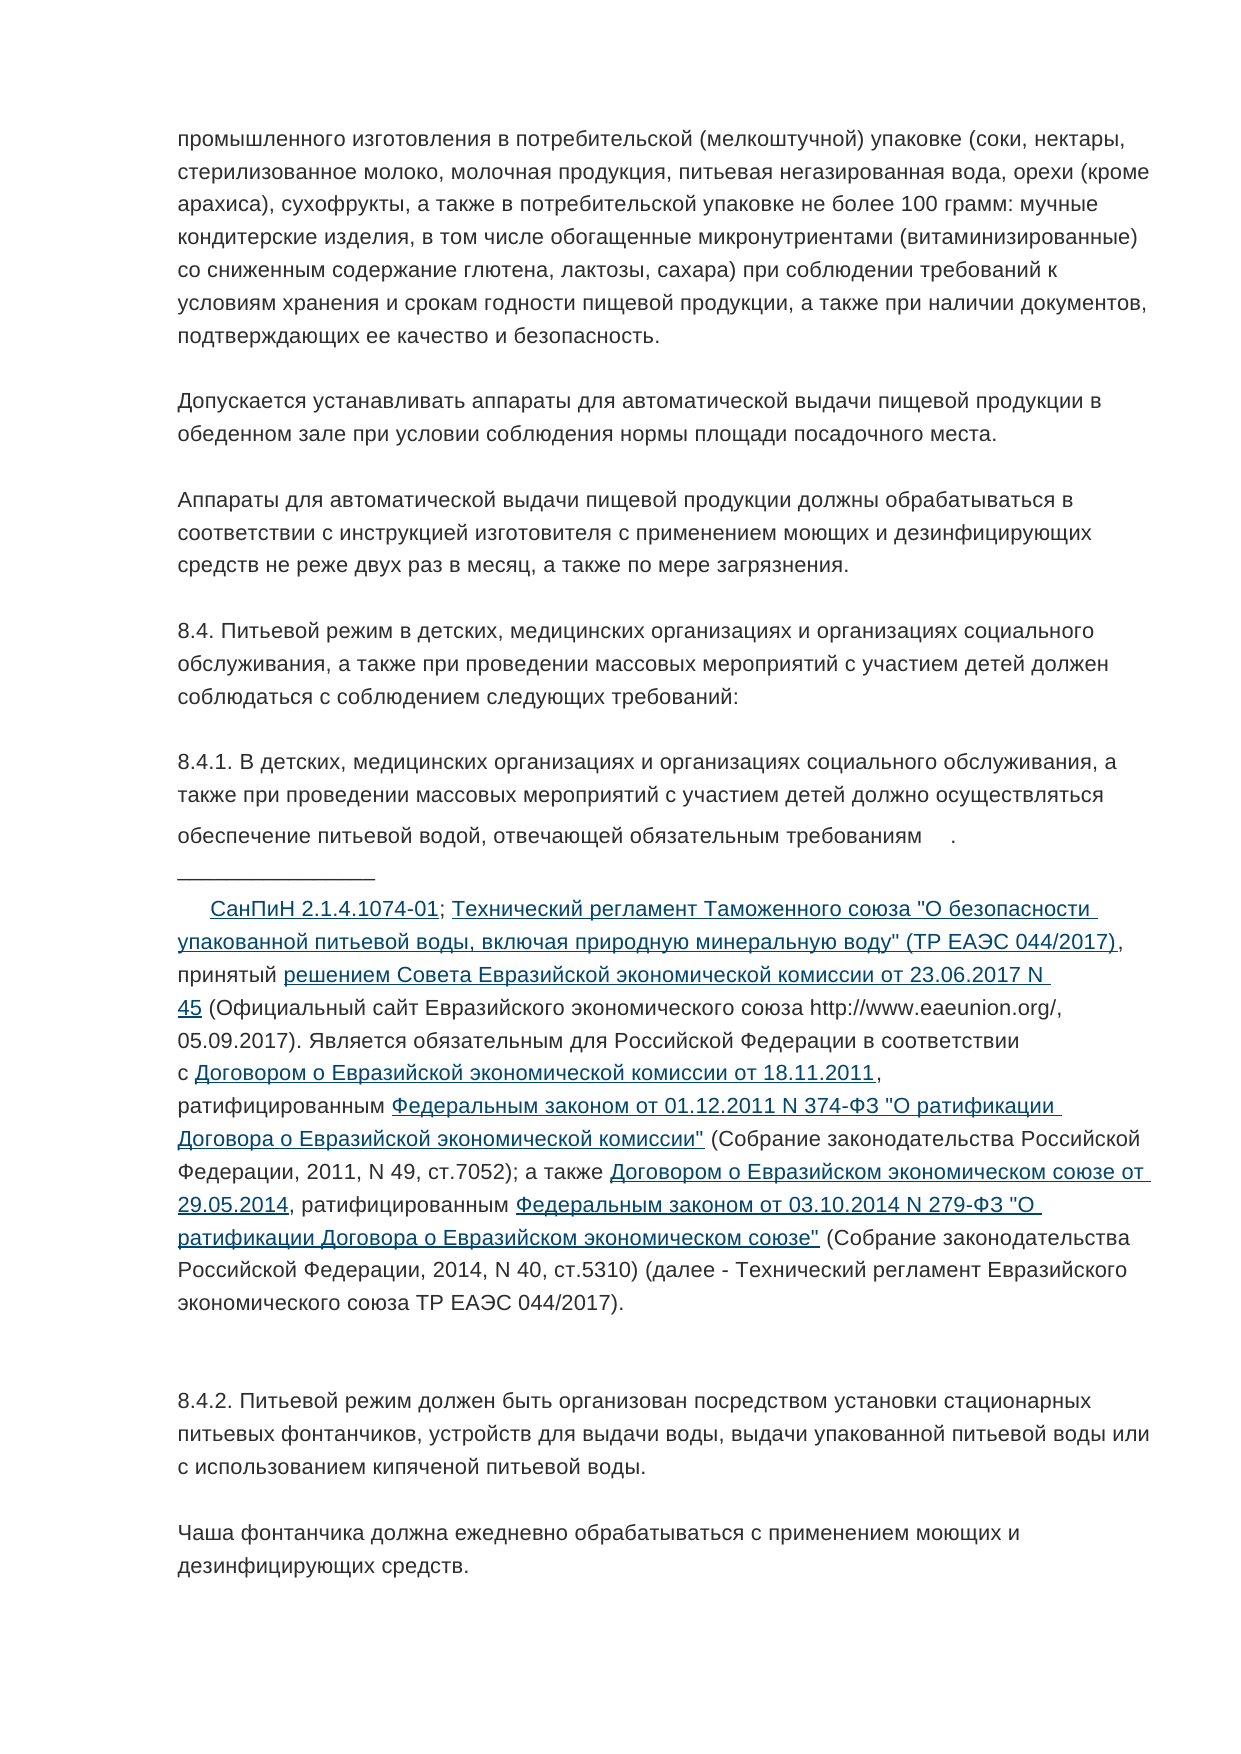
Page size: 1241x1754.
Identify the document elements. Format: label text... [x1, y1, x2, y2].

text 8.4.2. Питьевой режим должен быть организован посредством установки стационарных питьевых фонтанчиков, устройств для выдачи воды, выдачи упакованной питьевой воды или с использованием кипяченой питьевой воды. Чаша фонтанчика должна ежедневно обрабатываться с применением моющих и дезинфицирующих средств. [177, 1381, 1152, 1611]
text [177, 118, 1152, 610]
text 8.4. Питьевой режим в детских, медицинских организациях и организациях социального обслуживания, а также при проведении массовых мероприятий с участием детей должен соблюдаться с соблюдением следующих требований: [177, 610, 1152, 742]
text 8.4.1. В детских, медицинских организациях и организациях социального обслуживания, а также при проведении массовых мероприятий с участием детей должно осуществляться обеспечение питьевой водой, отвечающей обязательным требованиям. ________________ СанПиН 2.1.4.1074-01; Технический регламент Таможенного союза "О безопасности упакованной питьевой воды, включая природную минеральную воду" (TP ЕАЭС 044/2017), принятый решением Совета Евразийской экономической комиссии от 23.06.2017 N 45 (Официальный сайт Евразийского экономического союза http://www.eaeunion.org/, 05.09.2017). Является обязательным для Российской Федерации в соответствии с Договором о Евразийской экономической комиссии от 18.11.2011, ратифицированным Федеральным законом от 01.12.2011 N 374-ФЗ "О ратификации Договора о Евразийской экономической комиссии" (Собрание законодательства Российской Федерации, 2011, N 49, ст.7052); а также Договором о Евразийском экономическом союзе от 29.05.2014, ратифицированным Федеральным законом от 03.10.2014 N 279-ФЗ "О ратификации Договора о Евразийском экономическом союзе" (Собрание законодательства Российской Федерации, 2014, N 40, ст.5310) (далее - Технический регламент Евразийского экономического союза ТР ЕАЭС 044/2017). [177, 742, 1152, 1381]
